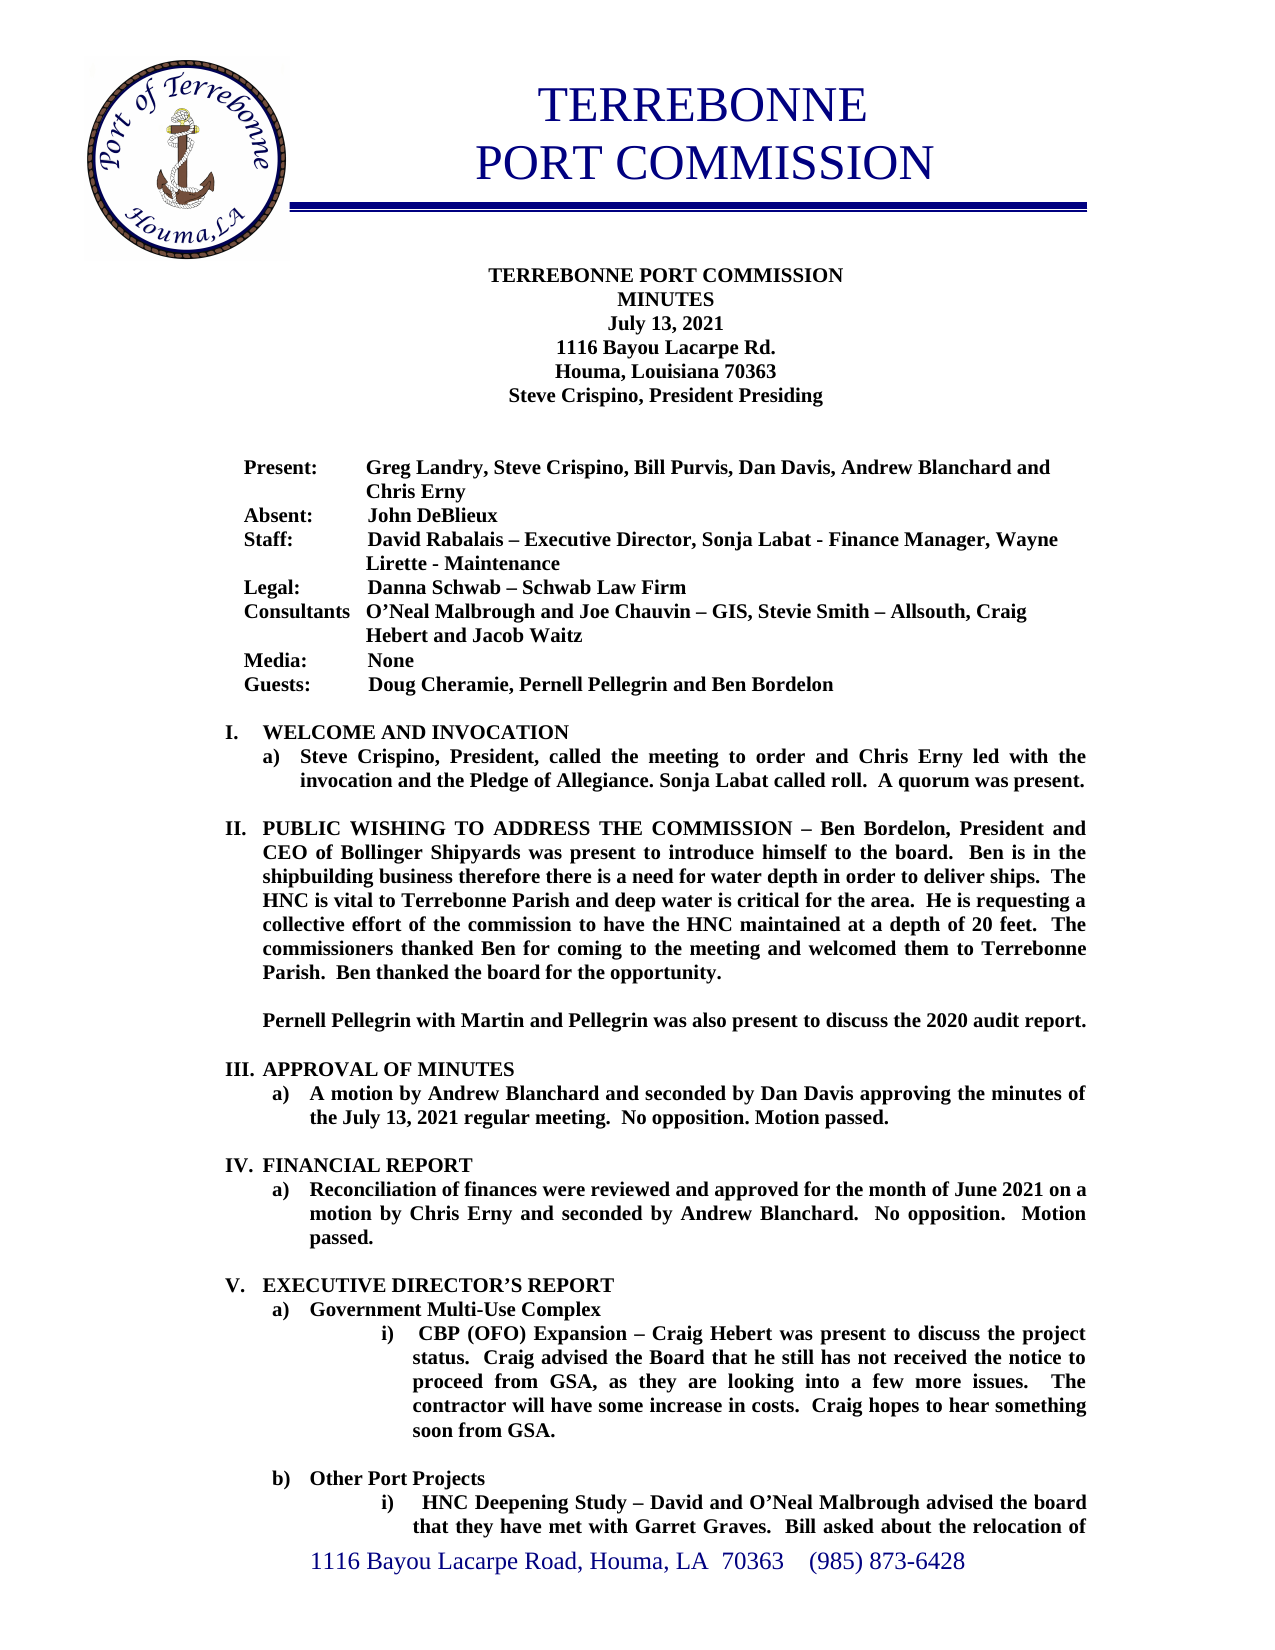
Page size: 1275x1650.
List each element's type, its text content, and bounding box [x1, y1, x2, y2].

subtitle Media: None [244, 647, 1087, 672]
subtitle Guests: Doug Cheramie, Pernell Pellegrin and Ben Bordelon [244, 672, 1087, 696]
list Reconciliation of finances were reviewed and approved for the month of June 2021 on a motion by Chris Erny and seconded by Andrew Blanchard. No opposition. Motion passed. [272, 1177, 1087, 1249]
list PUBLIC WISHING TO ADDRESS THE COMMISSION – Ben Bordelon, President and CEO of Bollinger Shipyards was present to introduce himself to the board. Ben is in the shipbuilding business therefore there is a need for water depth in order to deliver ships. The HNC is vital to Terrebonne Parish and deep water is critical for the area. He is requesting a collective effort of the commission to have the HNC maintained at a depth of 20 feet. The commissioners thanked Ben for coming to the meeting and welcomed them to Terrebonne Parish. Ben thanked the board for the opportunity. [225, 816, 1087, 984]
list A motion by Andrew Blanchard and seconded by Dan Davis approving the minutes of the July 13, 2021 regular meeting. No opposition. Motion passed. [272, 1081, 1087, 1129]
text Absent: John DeBlieux [244, 503, 1087, 527]
list WELCOME AND INVOCATION [225, 720, 1087, 744]
subtitle Present: Greg Landry, Steve Crispino, Bill Purvis, Dan Davis, Andrew Blanchard and Chris Erny [244, 455, 1087, 503]
subtitle Steve Crispino, President Presiding [244, 383, 1087, 407]
text MINUTES [244, 287, 1087, 311]
text Consultants O’Neal Malbrough and Joe Chauvin – GIS, Stevie Smith – Allsouth, Craig Hebert and Jacob Waitz [244, 599, 1087, 647]
list Pernell Pellegrin with Martin and Pellegrin was also present to discuss the 2020 audit report. [262, 1008, 1087, 1032]
subtitle Staff: David Rabalais – Executive Director, Sonja Labat - Finance Manager, Wayne Lirette - Maintenance [244, 527, 1087, 575]
text Legal: Danna Schwab – Schwab Law Firm [244, 575, 1087, 599]
list Other Port Projects [272, 1466, 1087, 1490]
list FINANCIAL REPORT [225, 1153, 1087, 1177]
subtitle Houma, Louisiana 70363 [244, 359, 1087, 383]
list EXECUTIVE DIRECTOR’S REPORT [225, 1273, 1087, 1297]
text 1116 Bayou Lacarpe Rd. [244, 335, 1087, 359]
picture [83, 56, 290, 260]
list CBP (OFO) Expansion – Craig Hebert was present to discuss the project status. Craig advised the Board that he still has not received the notice to proceed from GSA, as they are looking into a few more issues. The contractor will have some increase in costs. Craig hopes to hear something soon from GSA. [394, 1321, 1087, 1442]
list Government Multi-Use Complex [272, 1297, 1087, 1321]
text July 13, 2021 [244, 311, 1087, 335]
list Steve Crispino, President, called the meeting to order and Chris Erny led with the invocation and the Pledge of Allegiance. Sonja Labat called roll. A quorum was present. [262, 744, 1087, 792]
list APPROVAL OF MINUTES [225, 1057, 1087, 1081]
subtitle TERREBONNE PORT COMMISSION [244, 262, 1087, 287]
